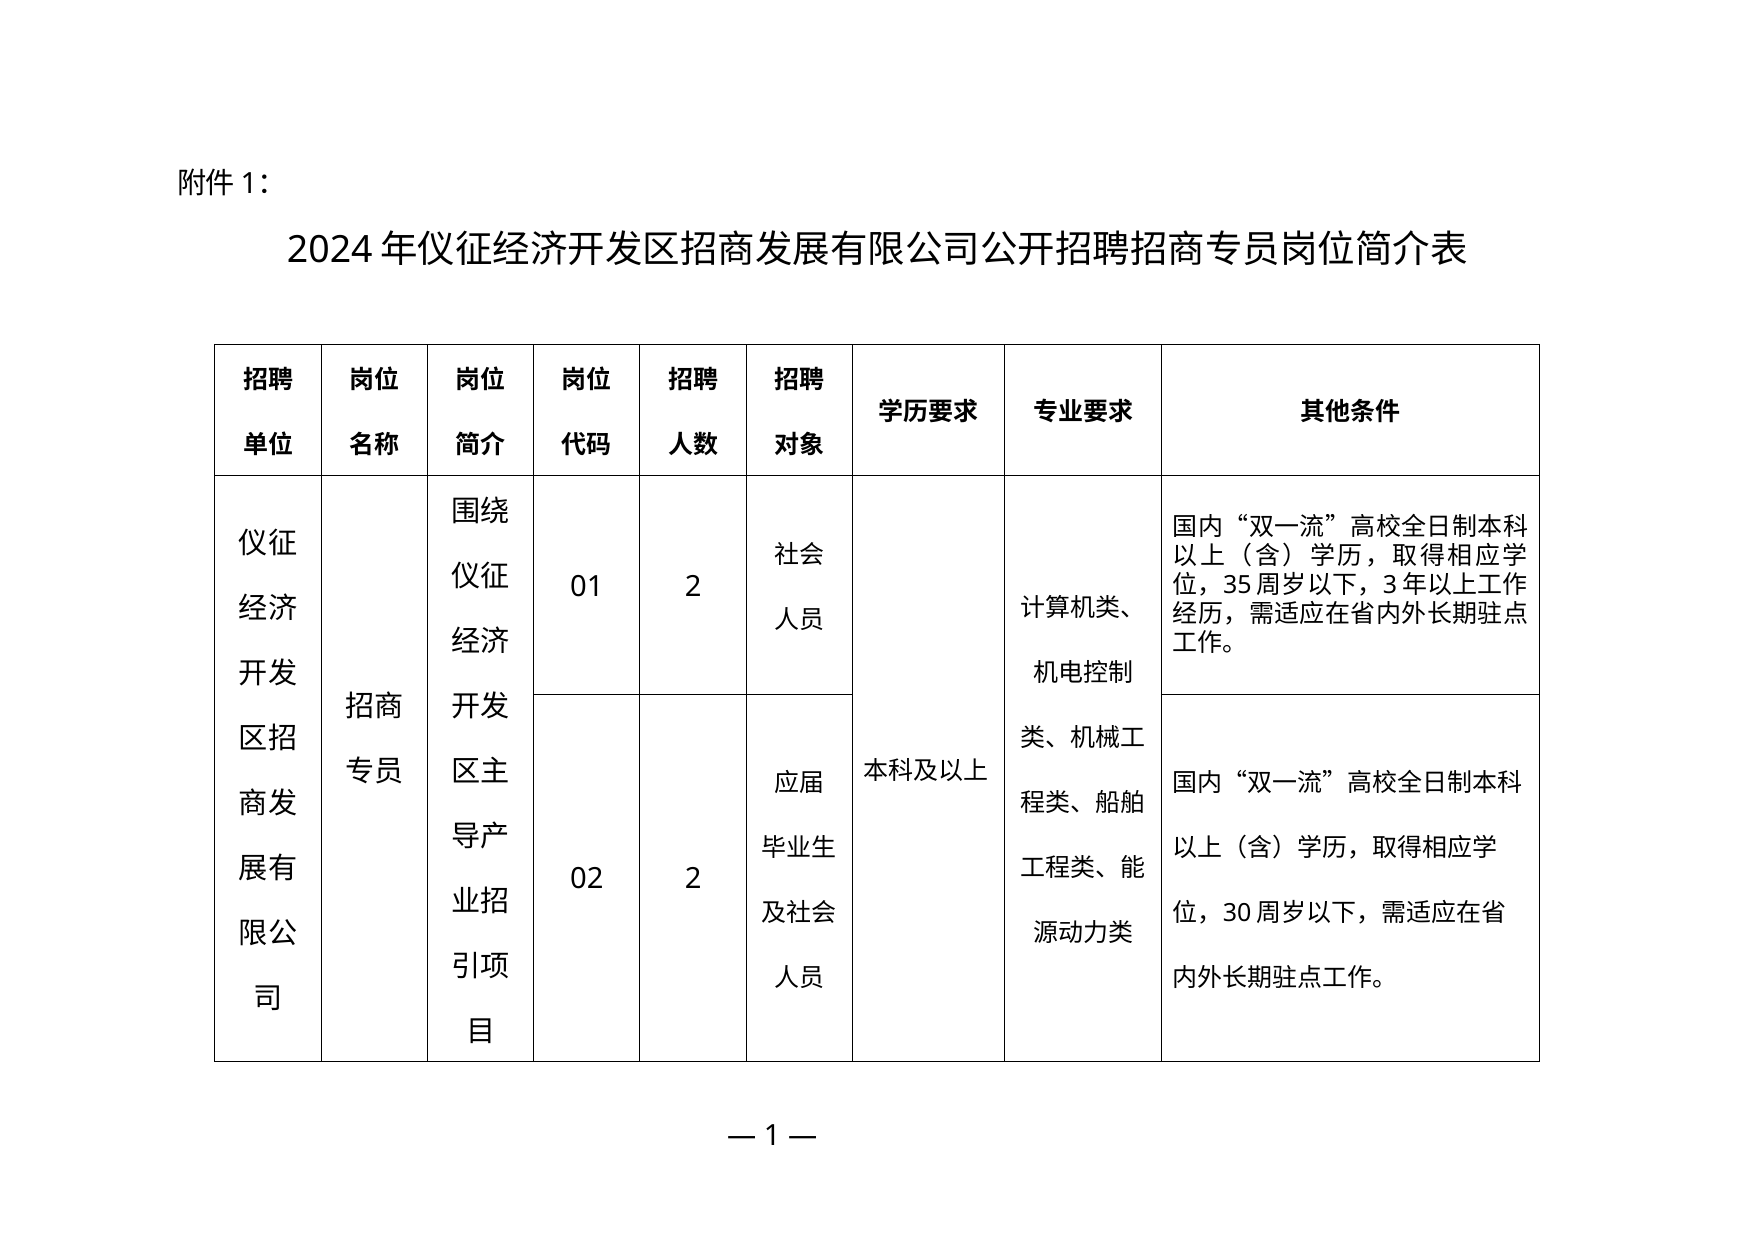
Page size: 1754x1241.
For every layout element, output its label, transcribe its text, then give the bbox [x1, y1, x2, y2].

table_cell 计算机类、机电控制类、机械工程类、船舶工程类、能源动力类 [1005, 476, 1161, 1061]
table_header 招聘 人数 [640, 345, 746, 475]
table_cell 02 [534, 695, 639, 1061]
table_cell 社会 人员 [747, 476, 852, 693]
table_header 招聘 单位 [215, 345, 321, 475]
table_header 岗位 简介 [428, 345, 533, 475]
table_header 专业要求 [1005, 345, 1161, 475]
table_cell 01 [534, 476, 639, 693]
table_cell 国内“双一流”高校全日制本科以上（含）学历，取得相应学位，30周岁以下，需适应在省内外长期驻点工作。 [1162, 695, 1539, 1061]
text 2024年仪征经济开发区招商发展有限公司公开招聘招商专员岗位简介表 [177, 214, 1577, 279]
text 附件1： [177, 149, 1577, 214]
table_cell 仪征经济开发区招商发展有限公司 [215, 476, 321, 1061]
table_cell 围绕仪征经济开发区主导产业招引项目 [428, 476, 533, 1061]
table_cell 招商专员 [322, 476, 427, 1061]
table_cell 应届 毕业生及社会人员 [747, 695, 852, 1061]
table_cell 国内“双一流”高校全日制本科以上（含）学历，取得相应学位，35周岁以下，3年以上工作经历，需适应在省内外长期驻点工作。 [1162, 476, 1539, 693]
table_cell 2 [640, 695, 746, 1061]
table_header 岗位 名称 [322, 345, 427, 475]
table_header 学历要求 [853, 345, 1004, 475]
table_cell 本科及以上 [853, 476, 1004, 1061]
table_cell 2 [640, 476, 746, 693]
table_header 招聘 对象 [747, 345, 852, 475]
table_header 其他条件 [1162, 345, 1539, 475]
table_header 岗位 代码 [534, 345, 639, 475]
